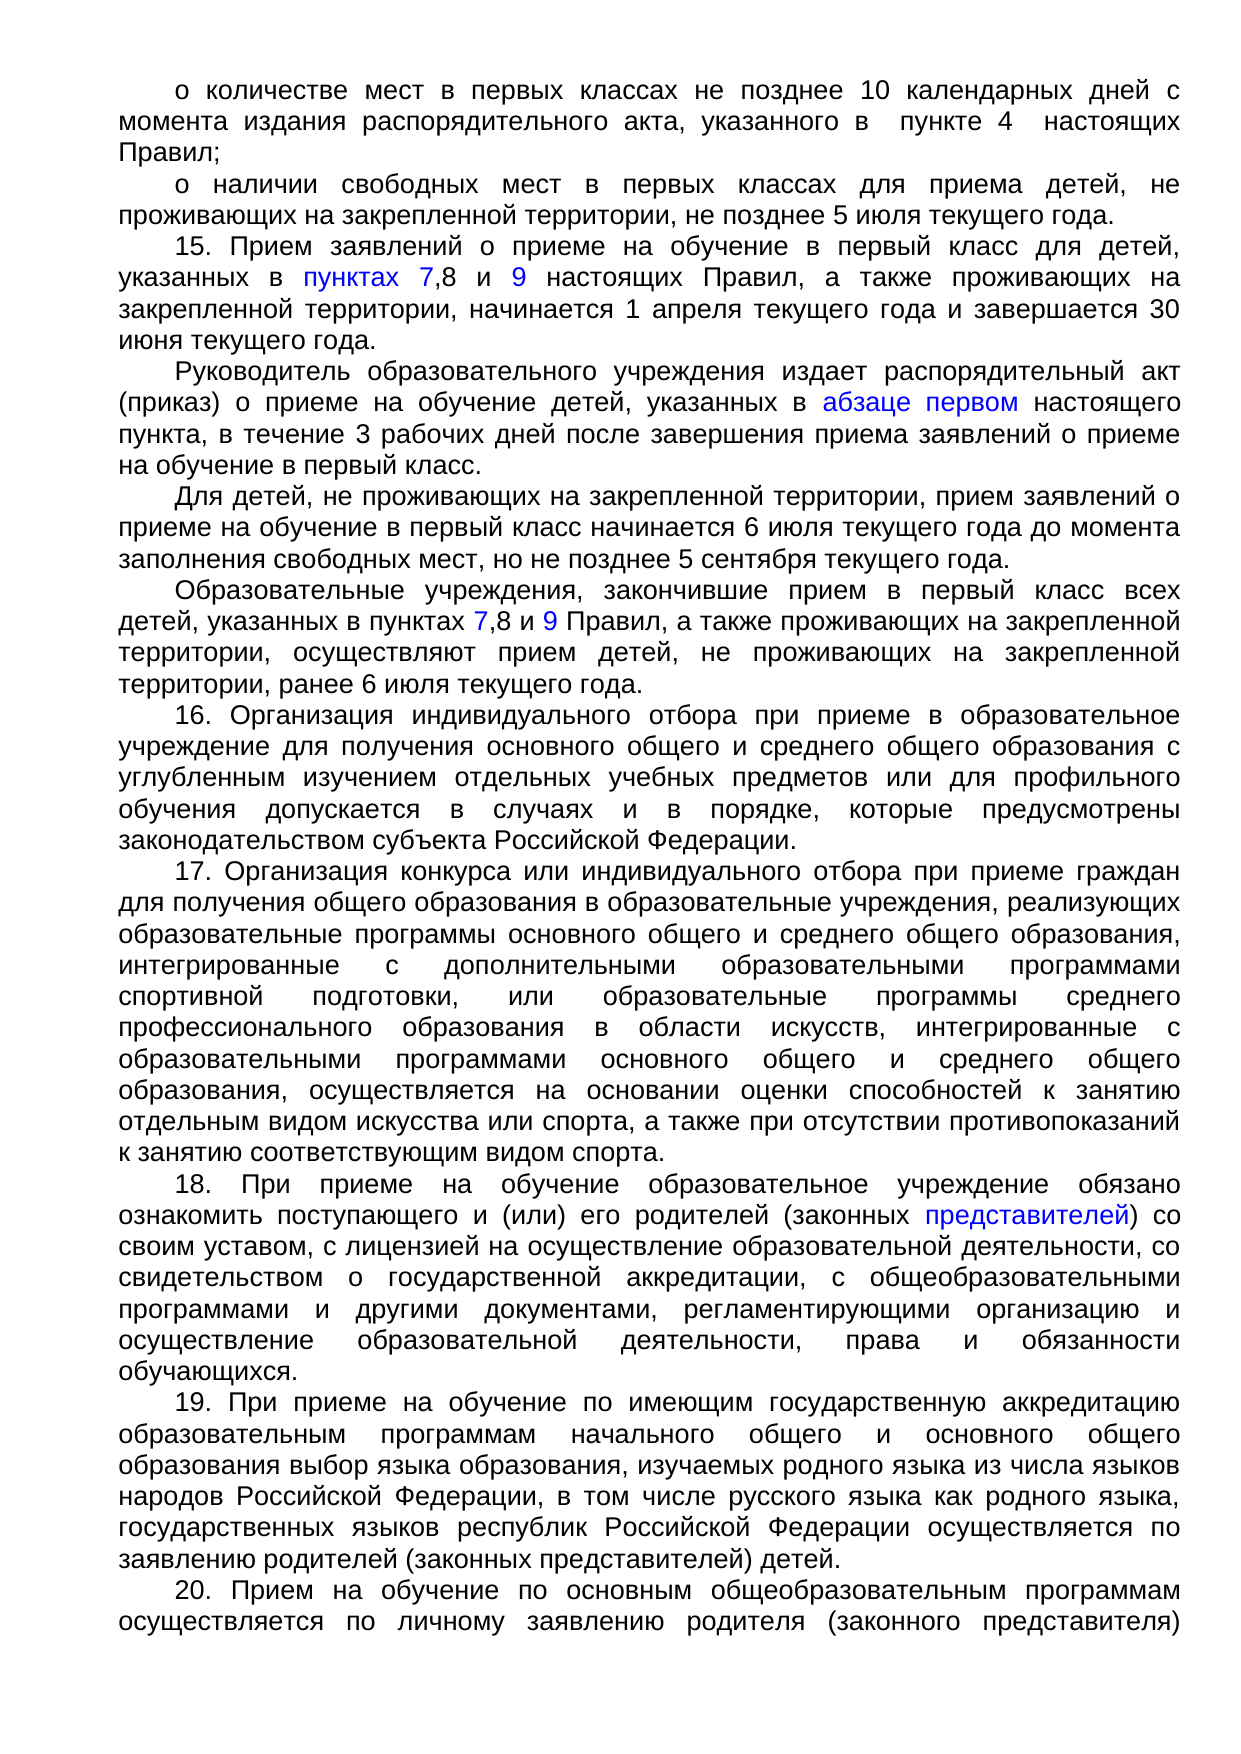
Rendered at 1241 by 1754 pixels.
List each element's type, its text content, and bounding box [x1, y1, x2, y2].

text 16. Организация индивидуального отбора при приеме в образовательное учреждение для получения основного общего и среднего общего образования с углубленным изучением отдельных учебных предметов или для профильного обучения допускается в случаях и в порядке, которые предусмотрены законодательством субъекта Российской Федерации. [118, 699, 1181, 855]
text 19. При приеме на обучение по имеющим государственную аккредитацию образовательным программам начального общего и основного общего образования выбор языка образования, изучаемых родного языка из числа языков народов Российской Федерации, в том числе русского языка как родного языка, государственных языков республик Российской Федерации осуществляется по заявлению родителей (законных представителей) детей. [118, 1386, 1181, 1574]
text о наличии свободных мест в первых классах для приема детей, не проживающих на закрепленной территории, не позднее 5 июля текущего года. [118, 168, 1181, 230]
text Образовательные учреждения, закончившие прием в первый класс всех детей, указанных в пунктах 7,8 и 9 Правил, а также проживающих на закрепленной территории, осуществляют прием детей, не проживающих на закрепленной территории, ранее 6 июля текущего года. [118, 574, 1181, 699]
text Руководитель образовательного учреждения издает распорядительный акт (приказ) о приеме на обучение детей, указанных в абзаце первом настоящего пункта, в течение 3 рабочих дней после завершения приема заявлений о приеме на обучение в первый класс. [118, 355, 1181, 480]
text о количестве мест в первых классах не позднее 10 календарных дней с момента издания распорядительного акта, указанного в пункте 4 настоящих Правил; [118, 74, 1181, 168]
text 17. Организация конкурса или индивидуального отбора при приеме граждан для получения общего образования в образовательные учреждения, реализующих образовательные программы основного общего и среднего общего образования, интегрированные с дополнительными образовательными программами спортивной подготовки, или образовательные программы среднего профессионального образования в области искусств, интегрированные с образовательными программами основного общего и среднего общего образования, осуществляется на основании оценки способностей к занятию отдельным видом искусства или спорта, а также при отсутствии противопоказаний к занятию соответствующим видом спорта. [118, 855, 1181, 1168]
text 18. При приеме на обучение образовательное учреждение обязано ознакомить поступающего и (или) его родителей (законных представителей) со своим уставом, с лицензией на осуществление образовательной деятельности, со свидетельством о государственной аккредитации, с общеобразовательными программами и другими документами, регламентирующими организацию и осуществление образовательной деятельности, права и обязанности обучающихся. [118, 1168, 1181, 1386]
text Для детей, не проживающих на закрепленной территории, прием заявлений о приеме на обучение в первый класс начинается 6 июля текущего года до момента заполнения свободных мест, но не позднее 5 сентября текущего года. [118, 480, 1181, 574]
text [118, 1574, 1181, 1636]
text 15. Прием заявлений о приеме на обучение в первый класс для детей, указанных в пунктах 7,8 и 9 настоящих Правил, а также проживающих на закрепленной территории, начинается 1 апреля текущего года и завершается 30 июня текущего года. [118, 230, 1181, 355]
